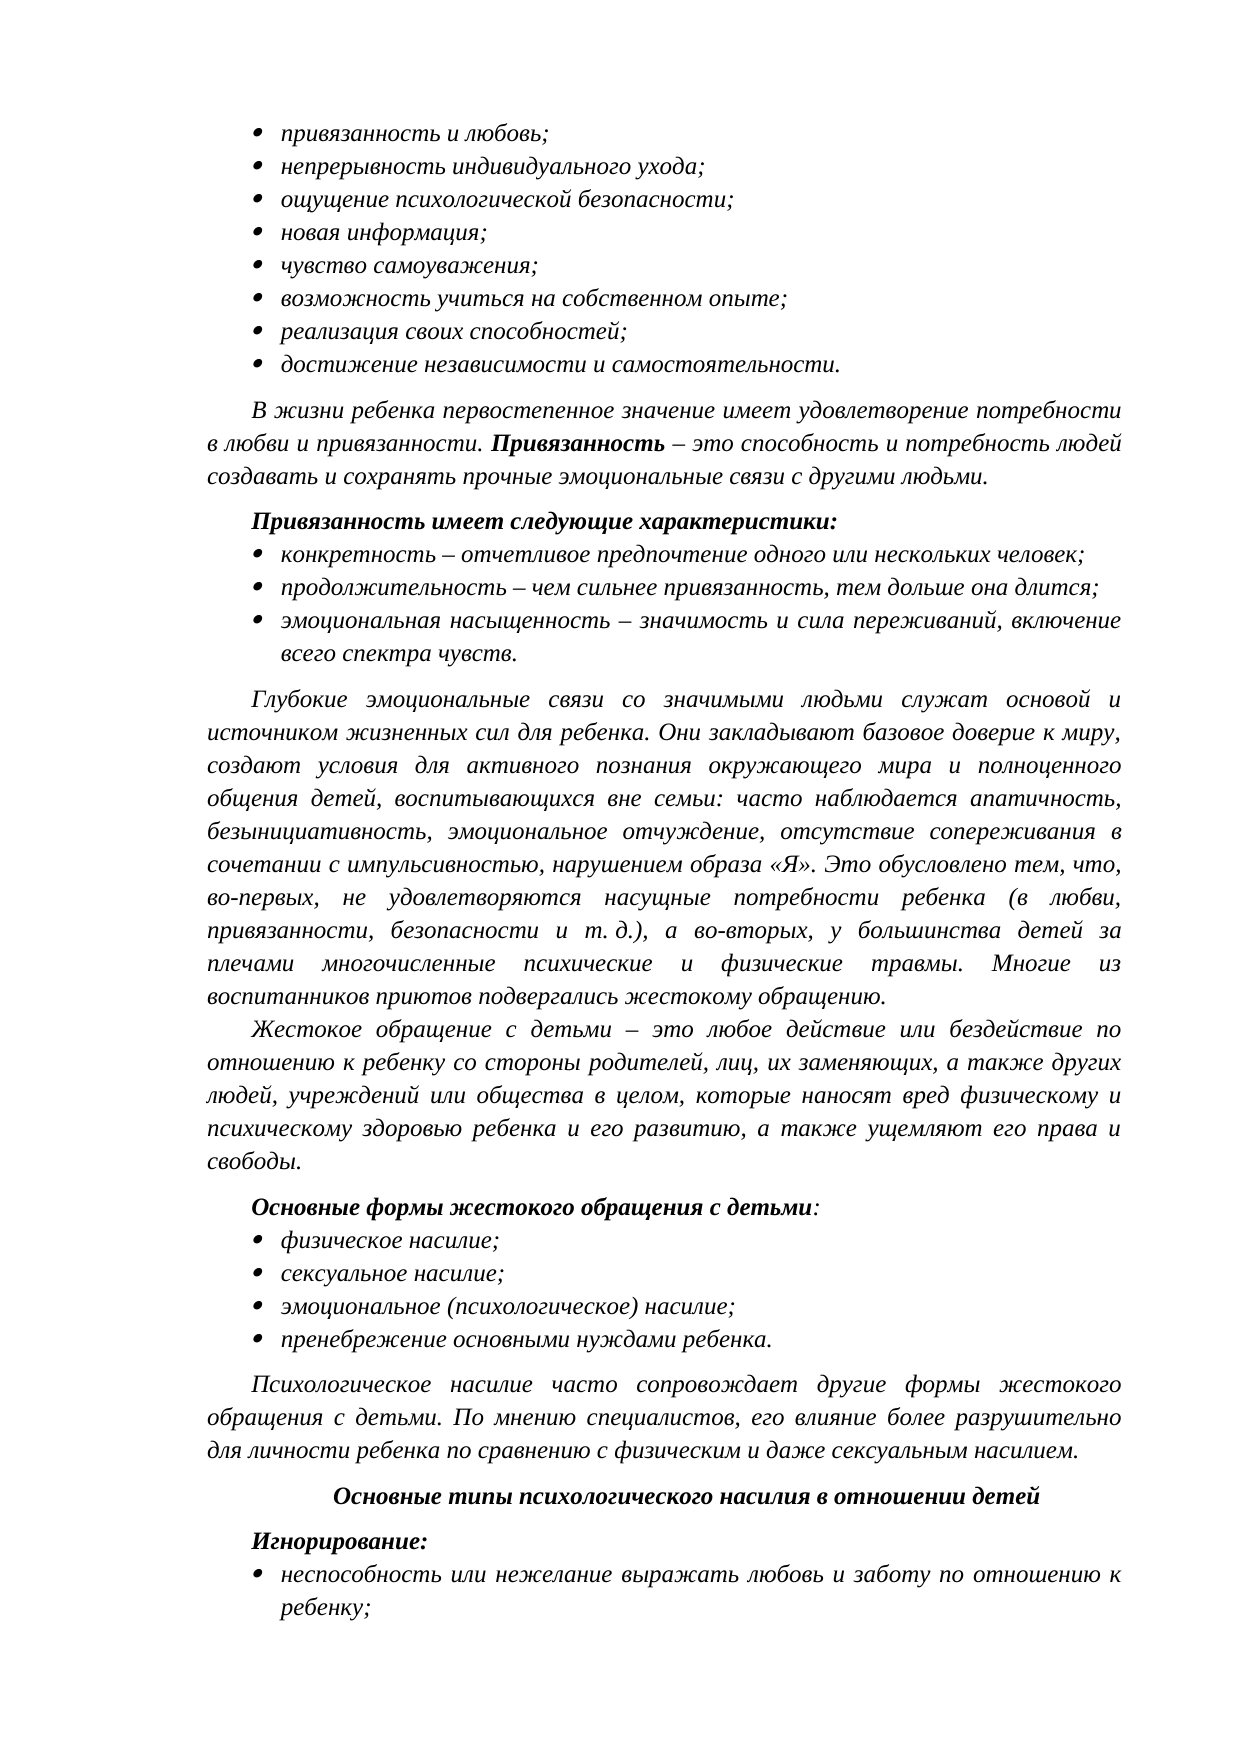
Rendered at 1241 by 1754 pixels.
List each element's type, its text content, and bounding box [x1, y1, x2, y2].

list ощущение психологической безопасности; [251, 184, 1122, 213]
list продолжительность – чем сильнее привязанность, тем дольше она длится; [251, 572, 1122, 601]
list чувство самоуважения; [251, 250, 1122, 279]
text Психологическое насилие часто сопровождает другие формы жестокого обращения с детьми. По мнению специалистов, его влияние более разрушительно для личности ребенка по сравнению с физическим и даже сексуальным насилием. [207, 1369, 1122, 1464]
list пренебрежение основными нуждами ребенка. [251, 1324, 1122, 1353]
text Жестокое обращение с детьми – это любое действие или бездействие по отношению к ребенку со стороны родителей, лиц, их заменяющих, а также других людей, учреждений или общества в целом, которые наносят вред физическому и психическому здоровью ребенка и его развитию, а также ущемляют его права и свободы. [207, 1014, 1122, 1175]
list физическое насилие; [251, 1225, 1122, 1253]
list эмоциональное (психологическое) насилие; [251, 1291, 1122, 1319]
text Основные формы жестокого обращения с детьми: [207, 1192, 1122, 1221]
list привязанность и любовь; [251, 118, 1122, 147]
list возможность учиться на собственном опыте; [251, 283, 1122, 312]
list конкретность – отчетливое предпочтение одного или нескольких человек; [251, 539, 1122, 568]
list неспособность или нежелание выражать любовь и заботу по отношению к ребенку; [251, 1559, 1122, 1621]
list сексуальное насилие; [251, 1258, 1122, 1287]
list эмоциональная насыщенность – значимость и сила переживаний, включение всего спектра чувств. [251, 605, 1122, 667]
text Игнорирование: [207, 1526, 1122, 1555]
text В жизни ребенка первостепенное значение имеет удовлетворение потребности в любви и привязанности. Привязанность – это способность и потребность людей создавать и сохранять прочные эмоциональные связи с другими людьми. [207, 395, 1122, 489]
list непрерывность индивидуального ухода; [251, 151, 1122, 180]
text Привязанность имеет следующие характеристики: [207, 506, 1122, 535]
list реализация своих способностей; [251, 316, 1122, 345]
list новая информация; [251, 217, 1122, 246]
list достижение независимости и самостоятельности. [251, 349, 1122, 378]
text Основные типы психологического насилия в отношении детей [207, 1481, 1122, 1510]
text Глубокие эмоциональные связи со значимыми людьми служат основой и источником жизненных сил для ребенка. Они закладывают базовое доверие к миру, создают условия для активного познания окружающего мира и полноценного общения детей, воспитывающихся вне семьи: часто наблюдается апатичность, безынициативность, эмоциональное отчуждение, отсутствие сопереживания в сочетании с импульсивностью, нарушением образа «Я». Это обусловлено тем, что, во-первых, не удовлетворяются насущные потребности ребенка (в любви, привязанности, безопасности и т. д.), а во-вторых, у большинства детей за плечами многочисленные психические и физические травмы. Многие из воспитанников приютов подвергались жестокому обращению. [207, 684, 1122, 1010]
